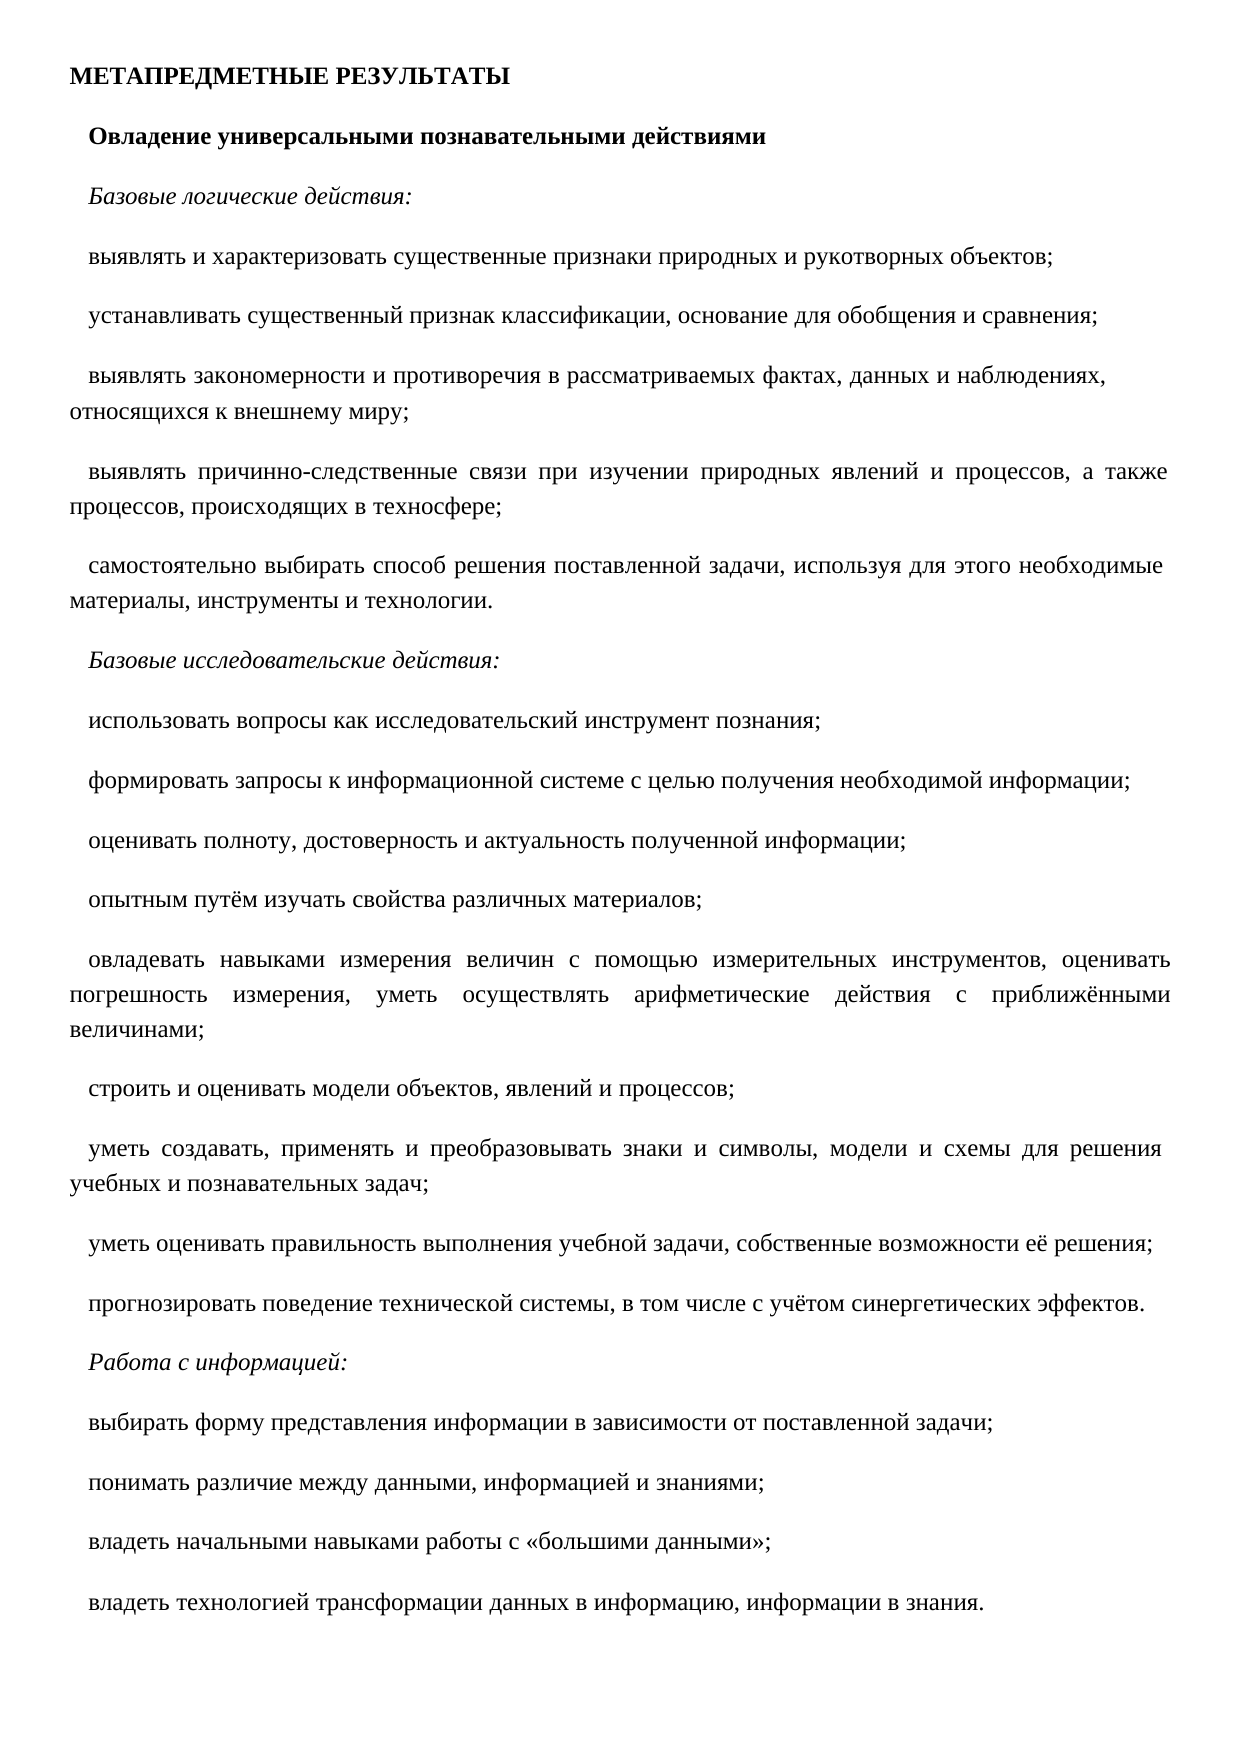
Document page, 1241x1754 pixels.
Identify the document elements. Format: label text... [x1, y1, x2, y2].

text опытным путём изучать свойства различных материалов; [88, 884, 1184, 913]
text выбирать форму представления информации в зависимости от поставленной задачи; понимать различие между данными, информацией и знаниями; [88, 1407, 997, 1496]
text Овладение универсальными познавательными действиями [88, 121, 1184, 150]
text владеть технологией трансформации данных в информацию, информации в знания. [88, 1587, 1184, 1615]
text Базовые исследовательские действия: [88, 645, 1184, 674]
text относящихся к внешнему миру; [69, 396, 1184, 425]
text уметь оценивать правильность выполнения учебной задачи, собственные возможности её решения; прогнозировать поведение технической системы, в том числе с учётом синергетических эффектов. Работа с информацией: [88, 1228, 1156, 1376]
text владеть начальными навыками работы с «большими данными»; [88, 1527, 1184, 1555]
subtitle МЕТАПРЕДМЕТНЫЕ РЕЗУЛЬТАТЫ [69, 61, 1184, 90]
text использовать вопросы как исследовательский инструмент познания; [88, 705, 1184, 734]
text выявлять и характеризовать существенные признаки природных и рукотворных объектов; устанавливать существенный признак классификации, основание для обобщения и сравнения; выявлять закономерности и противоречия в рассматриваемых фактах, данных и наблюдениях, [88, 210, 1184, 388]
text Базовые логические действия: [88, 181, 1184, 210]
text строить и оценивать модели объектов, явлений и процессов; [88, 1073, 1184, 1102]
text выявлять причинно-следственные связи при изучении природных явлений и процессов, а также процессов, происходящих в техносфере; [69, 456, 1169, 519]
text овладевать навыками измерения величин с помощью измерительных инструментов, оценивать погрешность измерения, уметь осуществлять арифметические действия с приближёнными величинами; [69, 944, 1171, 1042]
text уметь создавать, применять и преобразовывать знаки и символы, модели и схемы для решения учебных и познавательных задач; [69, 1133, 1184, 1197]
text самостоятельно выбирать способ решения поставленной задачи, используя для этого необходимые материалы, инструменты и технологии. [69, 551, 1165, 614]
text формировать запросы к информационной системе с целью получения необходимой информации; оценивать полноту, достоверность и актуальность полученной информации; [88, 765, 1134, 853]
